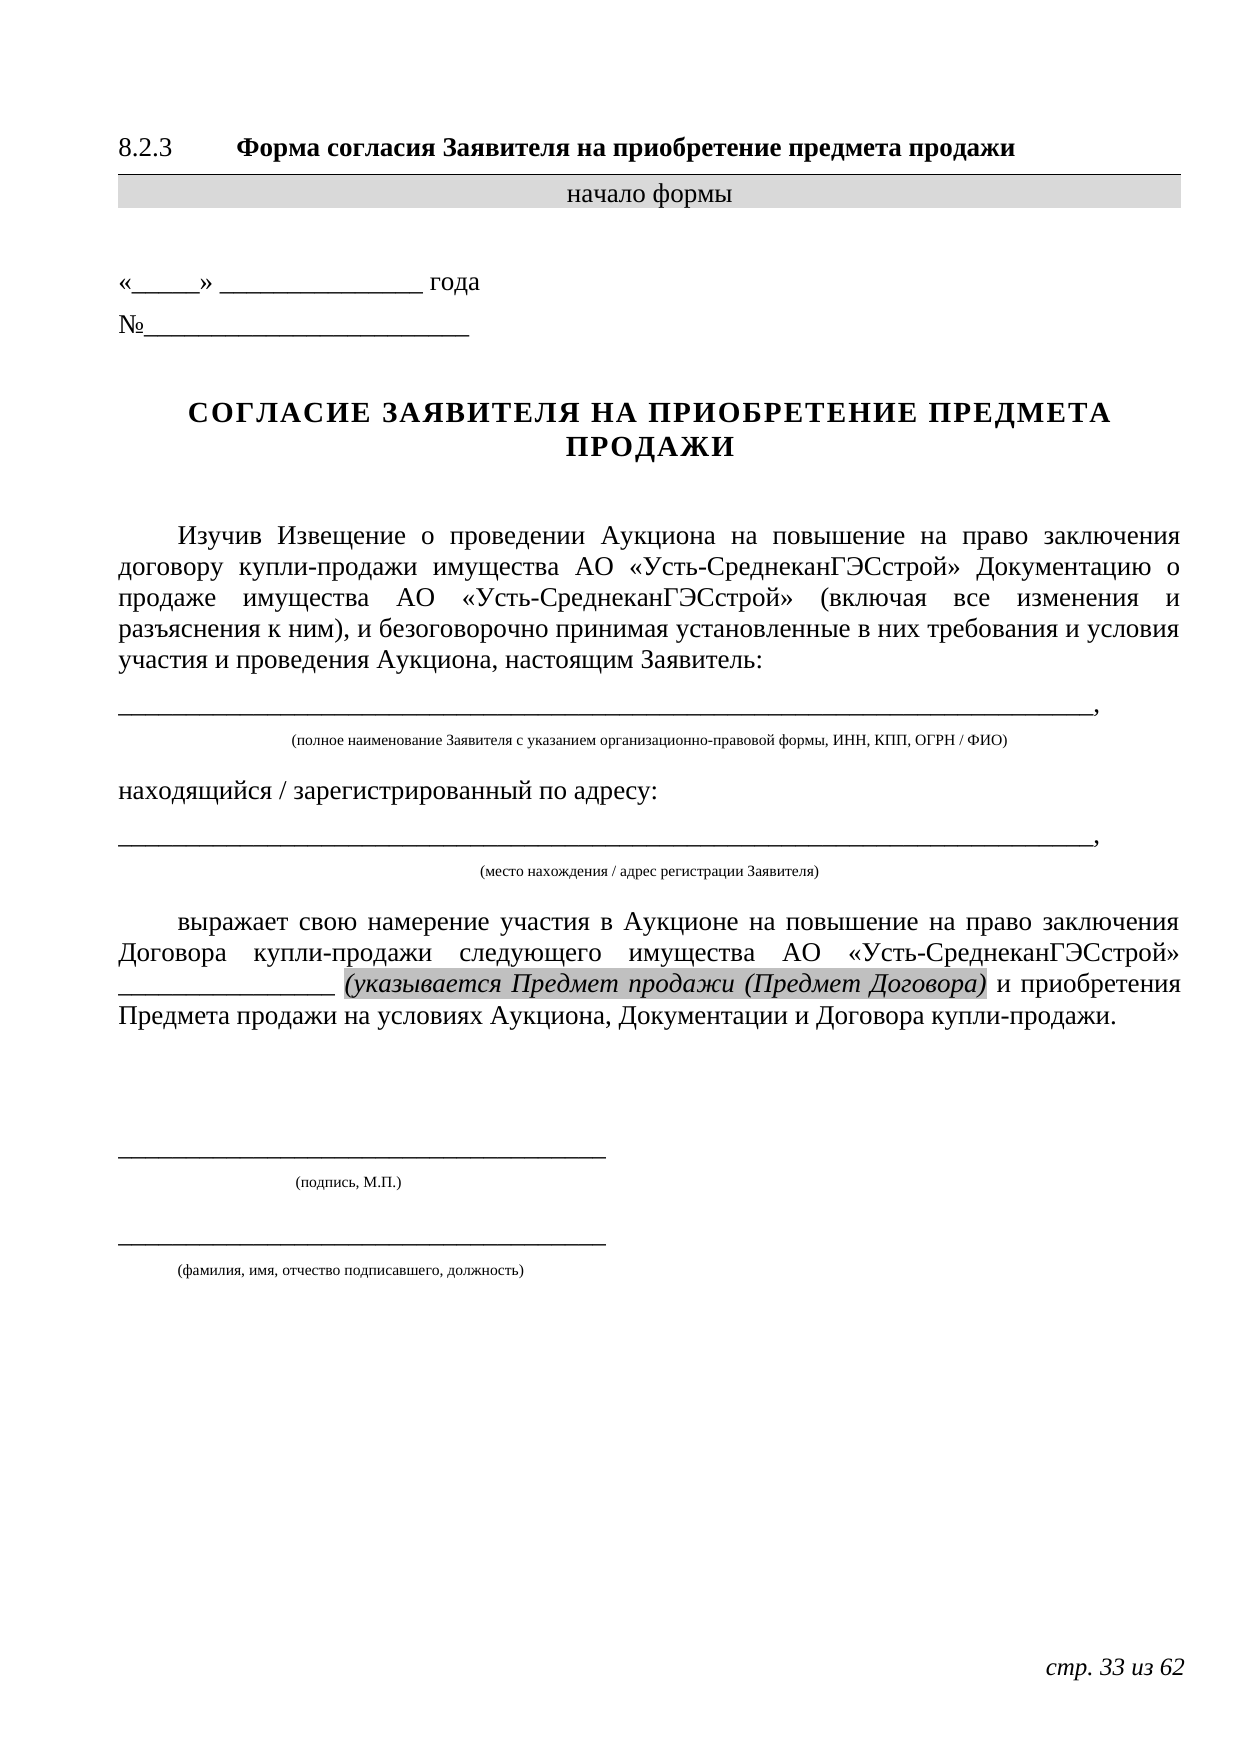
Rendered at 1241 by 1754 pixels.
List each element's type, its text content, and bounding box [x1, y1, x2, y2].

text ____________________________________ [118, 1217, 1181, 1248]
text «_____» _______________ года [118, 265, 635, 296]
text начало формы [118, 175, 1181, 208]
text выражает свою намерение участия в Аукционе на повышение на право заключения Договора купли-продажи следующего имущества АО «Усть-СреднеканГЭСстрой» ________________ (указывается Предмет продажи (Предмет Договора) и приобретения Предмета продажи на условиях Аукциона, Документации и Договора купли-продажи. [118, 905, 1181, 1030]
text Изучив Извещение о проведении Аукциона на повышение на право заключения договору купли-продажи имущества АО «Усть-СреднеканГЭСстрой» Документацию о продаже имущества АО «Усть-СреднеканГЭСстрой» (включая все изменения и разъяснения к ним), и безоговорочно принимая установленные в них требования и условия участия и проведения Аукциона, настоящим Заявитель: [118, 519, 1181, 674]
text (место нахождения / адрес регистрации Заявителя) [118, 862, 1181, 893]
text (подпись, М.П.) [236, 1173, 797, 1204]
text согласие Заявителя на приобретение предмета продажи [118, 396, 1181, 463]
text ________________________________________________________________________, [118, 818, 1181, 849]
text ____________________________________ [118, 1130, 1181, 1161]
text (полное наименование Заявителя с указанием организационно-правовой формы, ИНН, КПП, ОГРН / ФИО) [118, 731, 1181, 762]
text Форма согласия Заявителя на приобретение предмета продажи [118, 131, 1181, 162]
text (фамилия, имя, отчество подписавшего, должность) [118, 1261, 797, 1292]
text №________________________ [118, 308, 635, 339]
text ________________________________________________________________________, [118, 687, 1181, 718]
text находящийся / зарегистрированный по адресу: [118, 774, 1181, 806]
